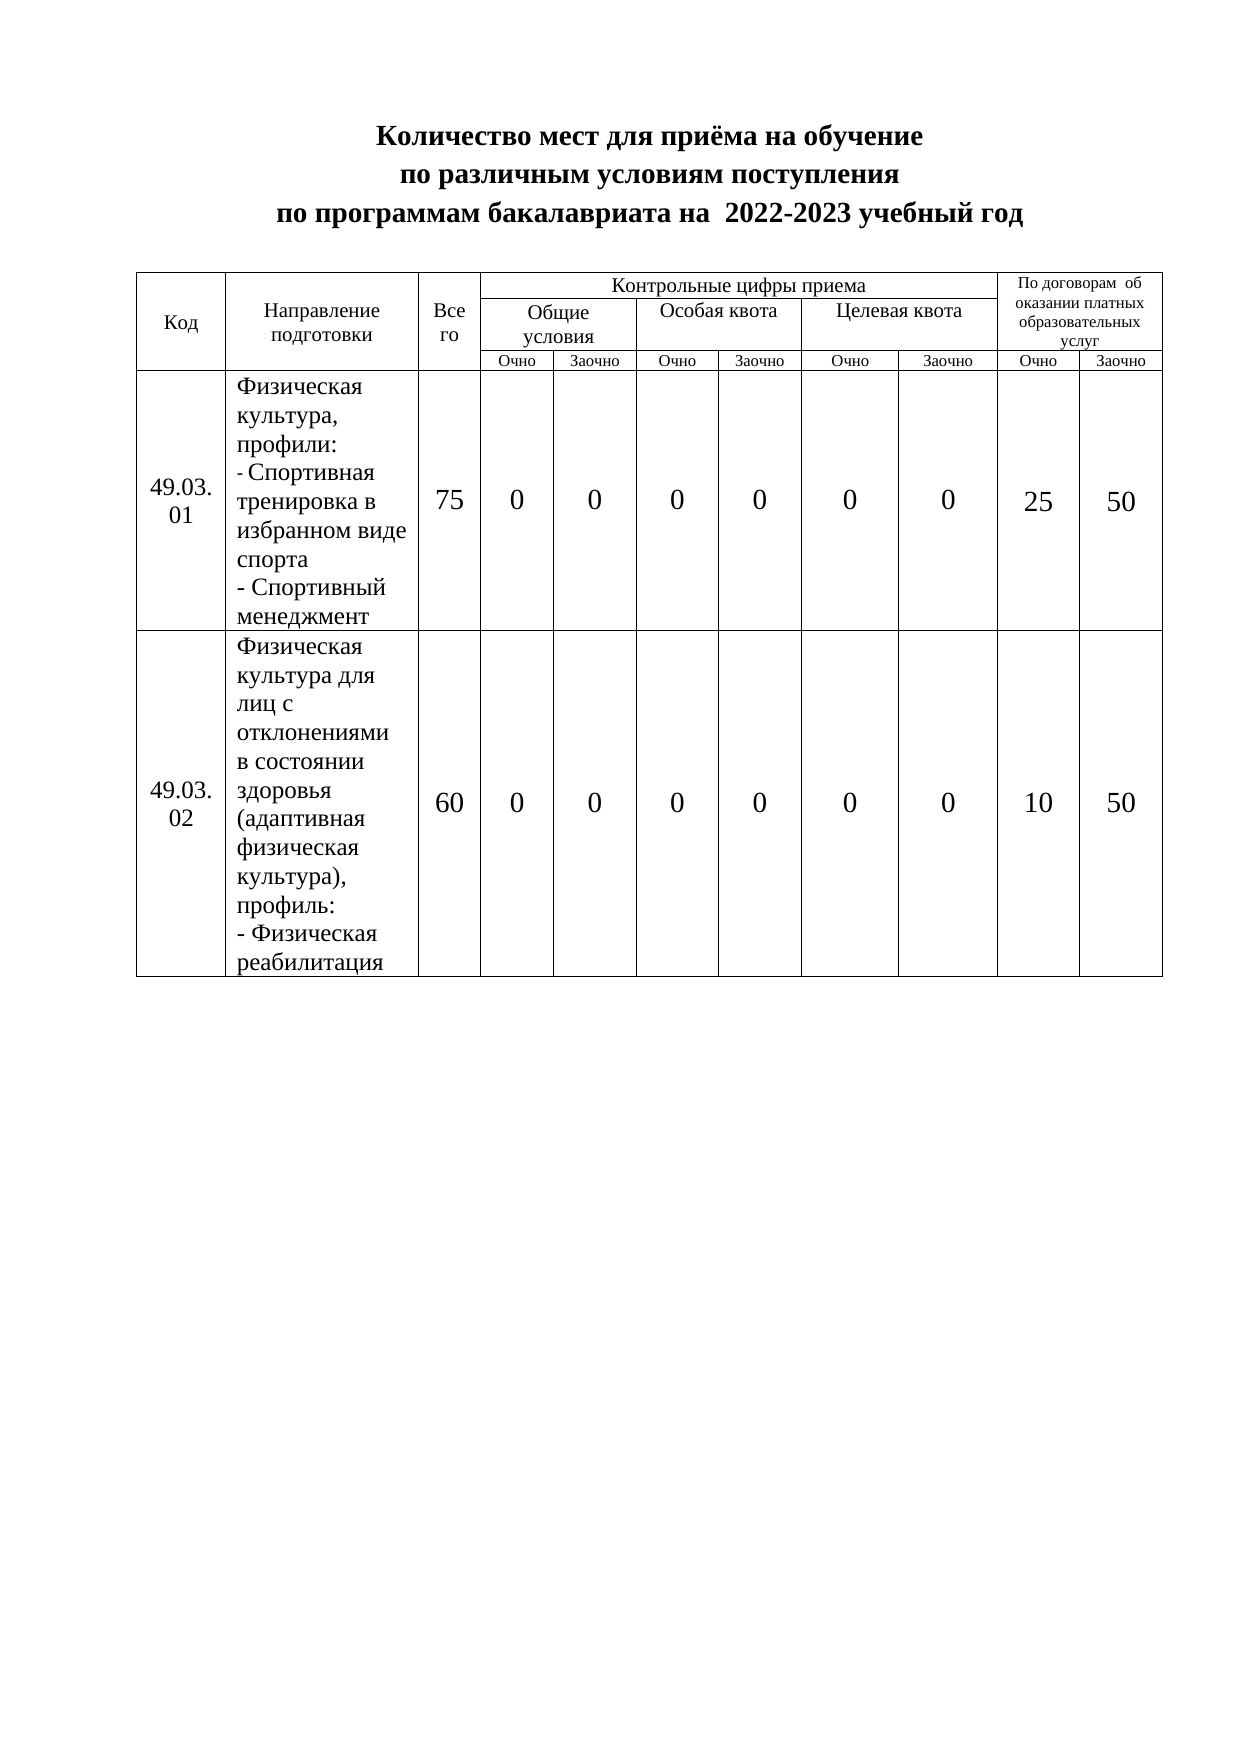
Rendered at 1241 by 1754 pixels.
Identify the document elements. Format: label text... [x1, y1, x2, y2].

table_cell 0 [802, 371, 898, 630]
table_cell Целевая квота [802, 299, 997, 350]
table_cell 0 [554, 371, 636, 630]
text по программам бакалавриата на 2022-2023 учебный год [148, 195, 1152, 229]
table_cell Очно [481, 351, 553, 370]
table_cell 49.03.01 [137, 371, 225, 630]
table_cell Очно [802, 351, 898, 370]
table_cell 0 [481, 631, 553, 976]
table_header Всего [419, 273, 480, 370]
table_cell 0 [802, 631, 898, 976]
table_cell Заочно [1080, 351, 1162, 370]
table_header Код [137, 273, 225, 370]
table_cell 0 [481, 371, 553, 630]
table_cell Очно [998, 351, 1079, 370]
table_header Направление подготовки [226, 273, 418, 370]
text Количество мест для приёма на обучение [148, 118, 1152, 152]
table_cell Заочно [899, 351, 997, 370]
table_cell 0 [899, 631, 997, 976]
table_cell 0 [637, 371, 718, 630]
table_header Контрольные цифры приема [481, 273, 997, 297]
table_cell Общие условия [481, 299, 636, 350]
table_cell 49.03.02 [137, 631, 225, 976]
table_cell Особая квота [637, 299, 801, 350]
table_cell 50 [1080, 371, 1162, 630]
table_cell 60 [419, 631, 480, 976]
table_cell 75 [419, 371, 480, 630]
table_cell 50 [1080, 631, 1162, 976]
table_cell 0 [637, 631, 718, 976]
table_cell Заочно [719, 351, 801, 370]
table_cell 0 [719, 371, 801, 630]
table_cell Очно [637, 351, 718, 370]
table_cell 0 [719, 631, 801, 976]
table_cell Физическая культура, профили: - Спортивная тренировка в избранном виде спорта - Спортивный менеджмент [226, 371, 418, 630]
text по различным условиям поступления [148, 157, 1152, 190]
table_cell 0 [554, 631, 636, 976]
table_header По договорам об оказании платных образовательных услуг [998, 273, 1162, 350]
table_cell 25 [998, 371, 1079, 630]
table_cell Физическая культура для лиц с отклонениями в состоянии здоровья (адаптивная физическая культура), профиль: - Физическая реабилитация [226, 631, 418, 976]
table_cell 0 [899, 371, 997, 630]
table_cell 10 [998, 631, 1079, 976]
table_cell Заочно [554, 351, 636, 370]
